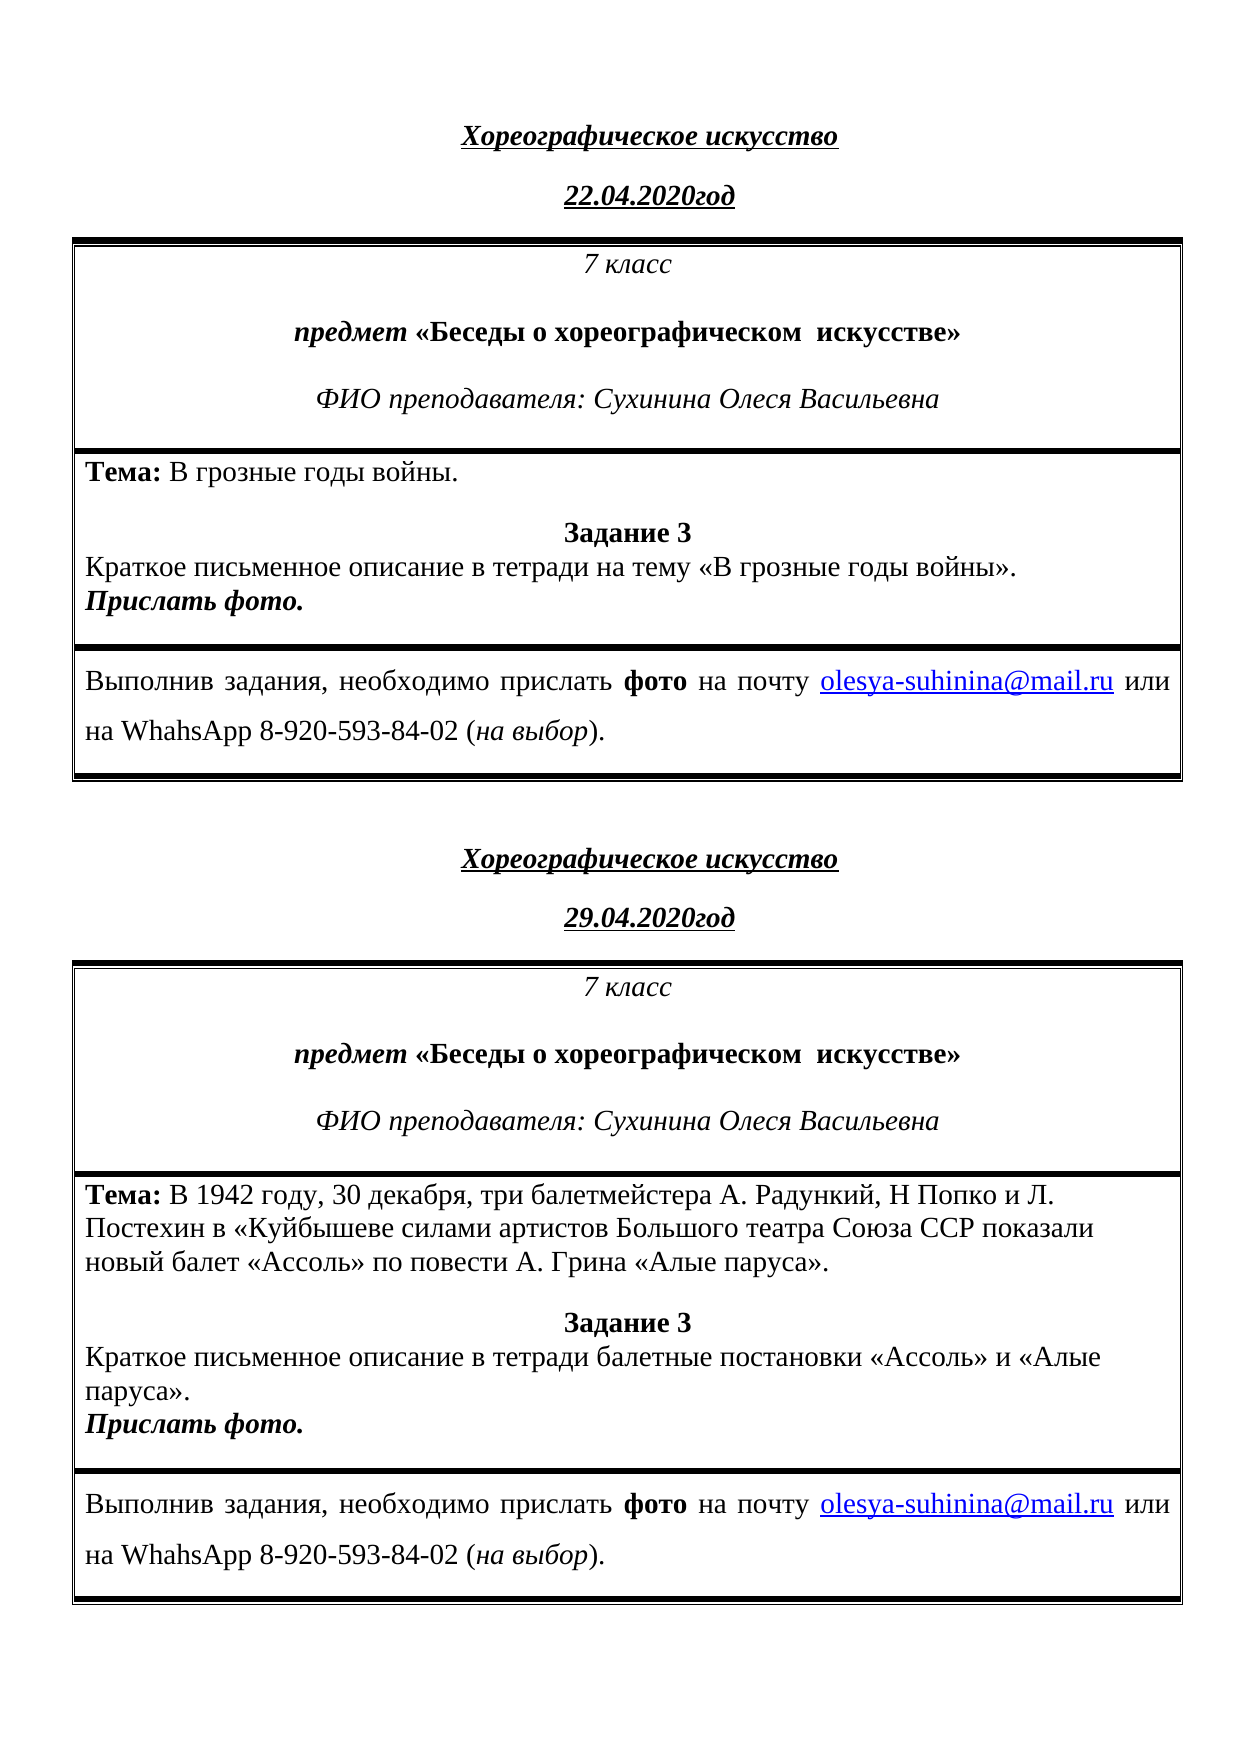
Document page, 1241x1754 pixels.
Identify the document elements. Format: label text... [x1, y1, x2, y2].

table_header 7 класс предмет «Беседы о хореографическом искусстве» ФИО преподавателя: Сухинина Олеся Васильевна [75, 969, 1180, 1171]
table_cell Выполнив задания, необходимо прислать фото на почту olesya-suhinina@mail.ru или на WhahsApp 8-920-593-84-02 (на выбор). [75, 1474, 1180, 1596]
text 22.04.2020год [118, 178, 1181, 211]
table_cell Выполнив задания, необходимо прислать фото на почту olesya-suhinina@mail.ru или на WhahsApp 8-920-593-84-02 (на выбор). [75, 651, 1180, 772]
text Хореографическое искусство [118, 841, 1181, 875]
table_cell Тема: В грозные годы войны. Задание 3 Краткое письменное описание в тетради на тему «В грозные годы войны». Прислать фото. [75, 454, 1180, 644]
text 29.04.2020год [118, 901, 1181, 934]
text Хореографическое искусство [118, 118, 1181, 152]
table_header 7 класс предмет «Беседы о хореографическом искусстве» ФИО преподавателя: Сухинина Олеся Васильевна [75, 247, 1180, 448]
table_cell Тема: В 1942 году, 30 декабря, три балетмейстера А. Радункий, Н Попко и Л. Постехин в «Куйбышеве силами артистов Большого театра Союза ССР показали новый балет «Ассоль» по повести А. Грина «Алые паруса». Задание 3 Краткое письменное описание в тетради балетные постановки «Ассоль» и «Алые паруса». Прислать фото. [75, 1177, 1180, 1468]
